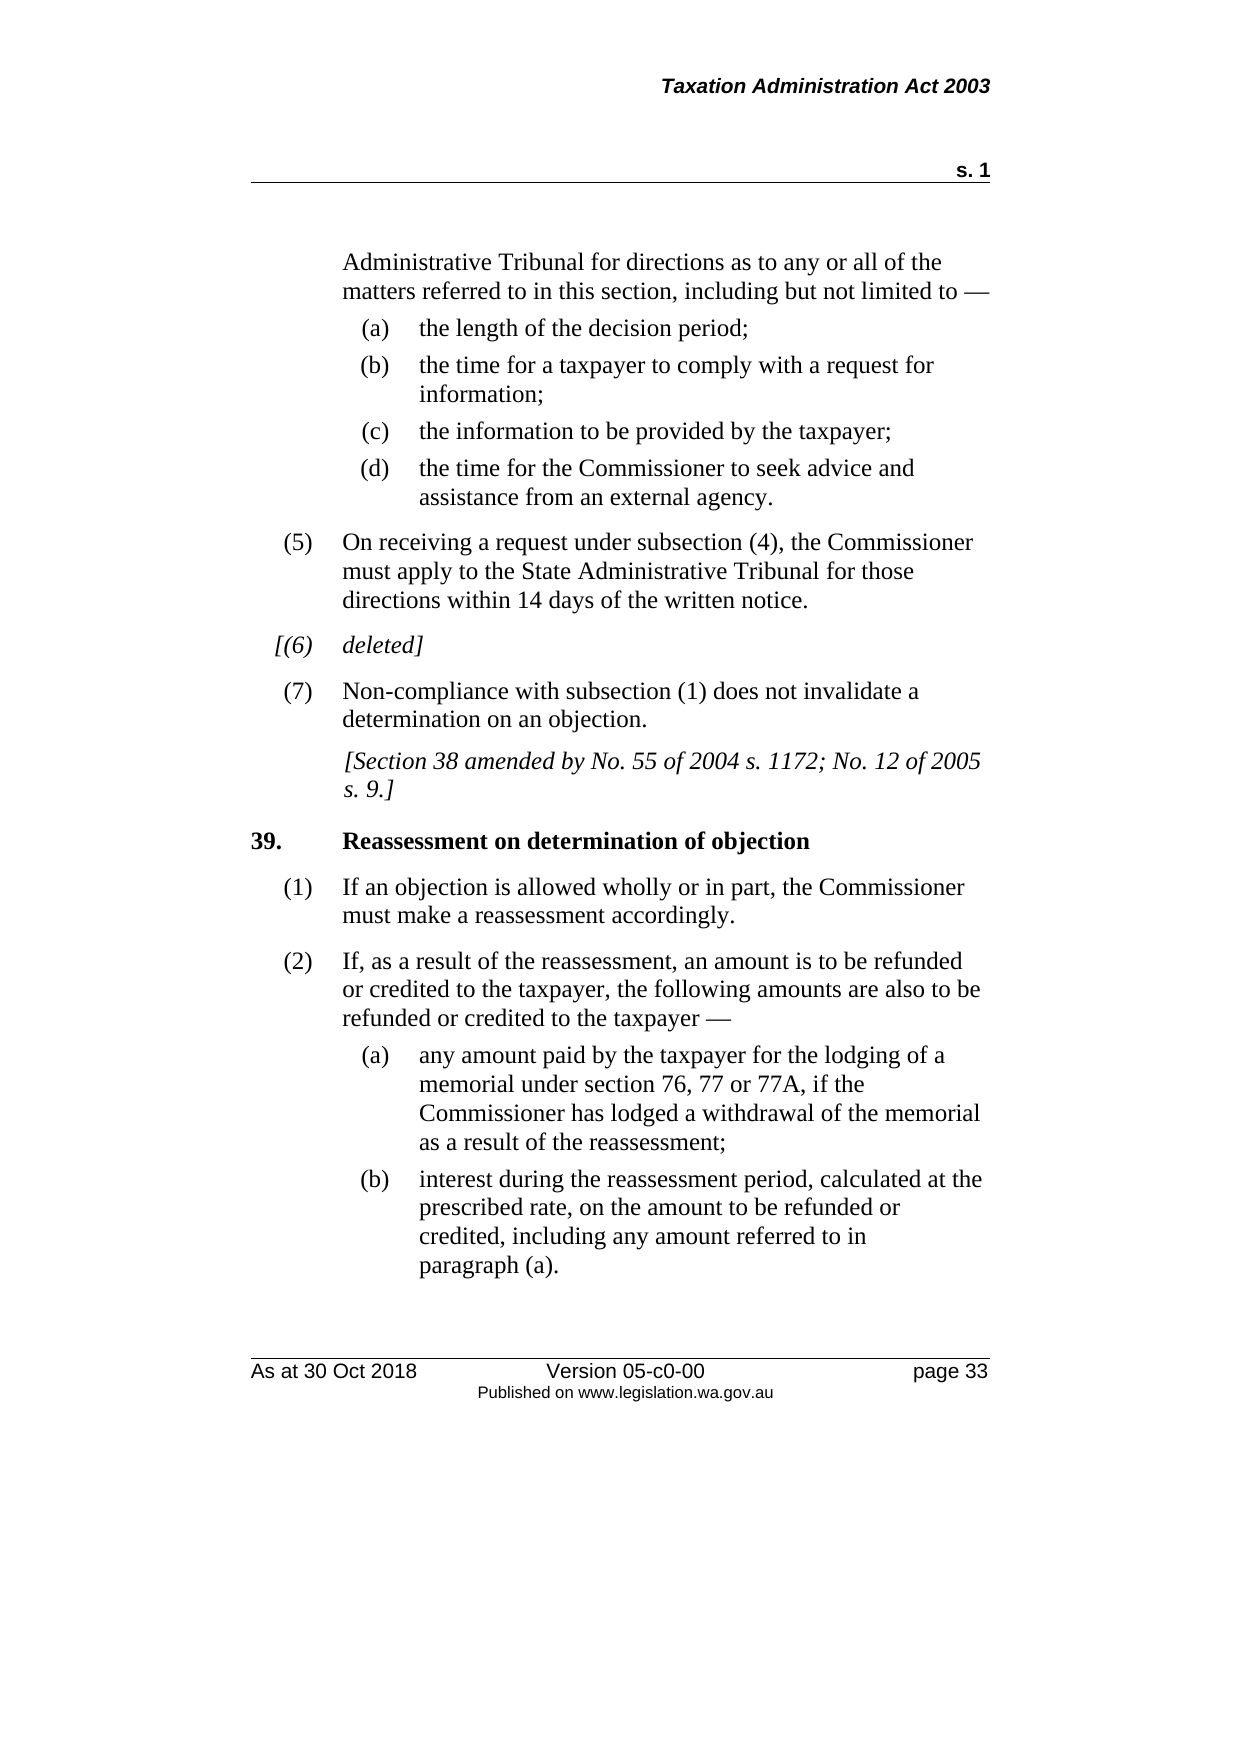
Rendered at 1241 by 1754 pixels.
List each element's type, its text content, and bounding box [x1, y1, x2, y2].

text (7) Non-compliance with subsection (1) does not invalidate a determination on an objection. [251, 676, 990, 733]
text (c) the information to be provided by the taxpayer; [251, 416, 990, 445]
text (a) the length of the decision period; [251, 313, 990, 342]
text (1) If an objection is allowed wholly or in part, the Commissioner must make a reassessment accordingly. [251, 872, 990, 929]
text [Section 38 amended by No. 55 of 2004 s. 1172; No. 12 of 2005 s. 9.] [251, 746, 990, 803]
text (5) On receiving a request under subsection (4), the Commissioner must apply to the State Administrative Tribunal for those directions within 14 days of the written notice. [251, 527, 990, 614]
subtitle 39. Reassessment on determination of objection [251, 826, 990, 855]
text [251, 247, 990, 305]
text [(6) deleted] [251, 630, 990, 659]
text (b) interest during the reassessment period, calculated at the prescribed rate, on the amount to be refunded or credited, including any amount referred to in paragraph (a). [251, 1164, 990, 1279]
text (2) If, as a result of the reassessment, an amount is to be refunded or credited to the taxpayer, the following amounts are also to be refunded or credited to the taxpayer — [251, 946, 990, 1032]
text (a) any amount paid by the taxpayer for the lodging of a memorial under section 76, 77 or 77A, if the Commissioner has lodged a withdrawal of the memorial as a result of the reassessment; [251, 1040, 990, 1155]
text (b) the time for a taxpayer to comply with a request for information; [251, 350, 990, 408]
text (d) the time for the Commissioner to seek advice and assistance from an external agency. [251, 453, 990, 511]
